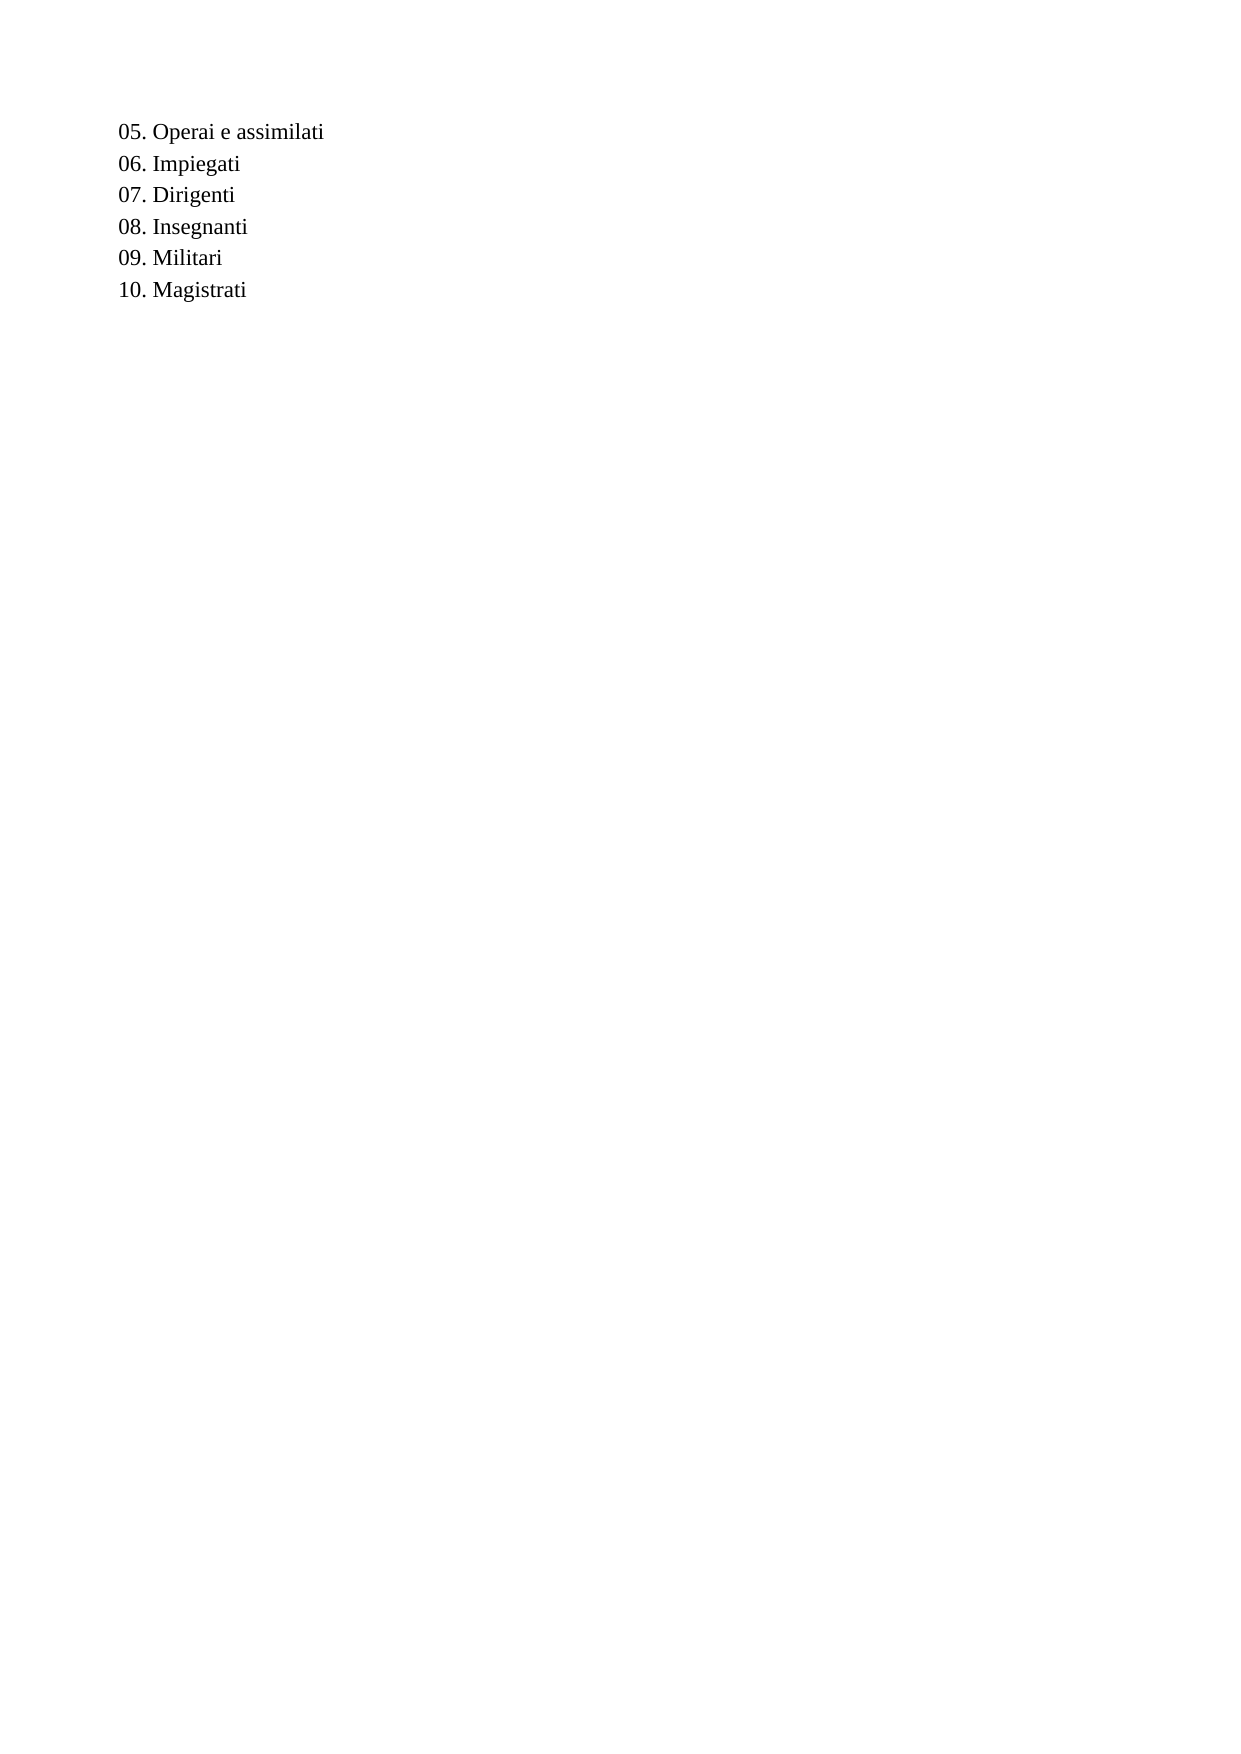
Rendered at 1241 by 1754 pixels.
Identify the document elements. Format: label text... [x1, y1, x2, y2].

text 07. Dirigenti [118, 181, 1122, 208]
text 05. Operai e assimilati [118, 118, 1122, 144]
text 09. Militari [118, 244, 1122, 271]
text 08. Insegnanti [118, 213, 1122, 239]
text 10. Magistrati [118, 276, 1122, 302]
text 06. Impiegati [118, 150, 1122, 176]
